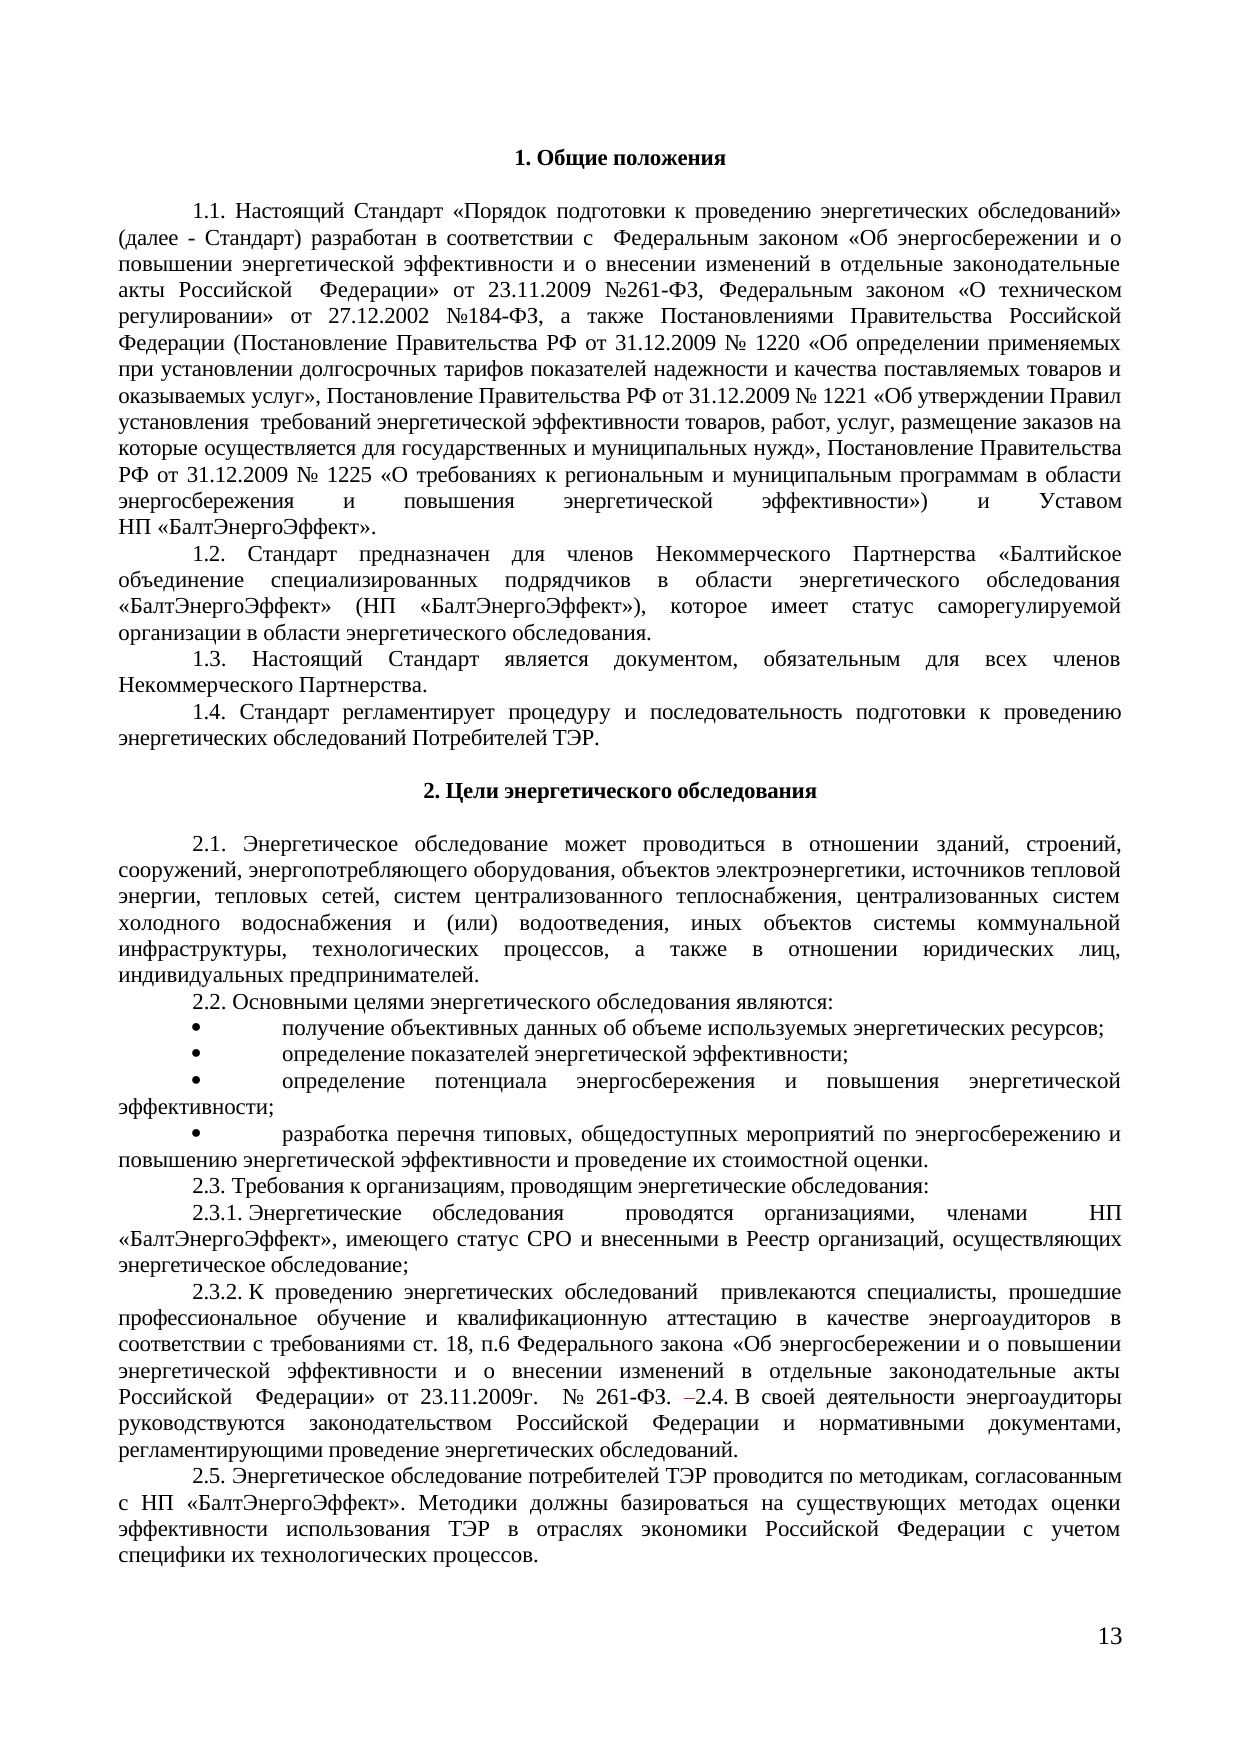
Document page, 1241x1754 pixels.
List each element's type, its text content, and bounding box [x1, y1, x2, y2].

text 2.3.1. Энергетические обследования проводятся организациями, членами НП «БалтЭнергоЭффект», имеющего статус СРО и внесенными в Реестр организаций, осуществляющих энергетическое обследование; [118, 1199, 1122, 1278]
list определение показателей энергетической эффективности; [118, 1041, 1122, 1067]
text 1. Общие положения [118, 144, 1122, 171]
text 2.3.2. К проведению энергетических обследований привлекаются специалисты, прошедшие профессиональное обучение и квалификационную аттестацию в качестве энергоаудиторов в соответствии с требованиями ст. 18, п.6 Федерального закона «Об энергосбережении и о повышении энергетической эффективности и о внесении изменений в отдельные законодательные акты Российской Федерации» от 23.11.2009г. № 261-ФЗ. 2.4. В своей деятельности энергоаудиторы руководствуются законодательством Российской Федерации и нормативными документами, регламентирующими проведение энергетических обследований. [118, 1278, 1122, 1462]
text 1.1. Настоящий Стандарт «Порядок подготовки к проведению энергетических обследований» (далее - Стандарт) разработан в соответствии с Федеральным законом «Об энергосбережении и о повышении энергетической эффективности и о внесении изменений в отдельные законодательные акты Российской Федерации» от 23.11.2009 №261-ФЗ, Федеральным законом «О техническом регулировании» от 27.12.2002 №184-ФЗ, а также Постановлениями Правительства Российской Федерации (Постановление Правительства РФ от 31.12.2009 № 1220 «Об определении применяемых при установлении долгосрочных тарифов показателей надежности и качества поставляемых товаров и оказываемых услуг», Постановление Правительства РФ от 31.12.2009 № 1221 «Об утверждении Правил установления требований энергетической эффективности товаров, работ, услуг, размещение заказов на которые осуществляется для государственных и муниципальных нужд», Постановление Правительства РФ от 31.12.2009 № 1225 «О требованиях к региональным и муниципальным программам в области энергосбережения и повышения энергетической эффективности») и Уставом НП «БалтЭнергоЭффект». [118, 197, 1122, 540]
list получение объективных данных об объеме используемых энергетических ресурсов; [118, 1014, 1122, 1041]
text 2. Цели энергетического обследования [118, 777, 1122, 803]
list определение потенциала энергосбережения и повышения энергетической эффективности; [118, 1067, 1122, 1119]
text 2.2. Основными целями энергетического обследования являются: [118, 988, 1122, 1014]
list разработка перечня типовых, общедоступных мероприятий по энергосбережению и повышению энергетической эффективности и проведение их стоимостной оценки. [118, 1119, 1122, 1172]
text 2.3. Требования к организациям, проводящим энергетические обследования: [118, 1172, 1122, 1199]
text 1.4. Стандарт регламентирует процедуру и последовательность подготовки к проведению энергетических обследований Потребителей ТЭР. [118, 698, 1122, 751]
text 1.3. Настоящий Стандарт является документом, обязательным для всех членов Некоммерческого Партнерства. [118, 645, 1122, 698]
text 1.2. Стандарт предназначен для членов Некоммерческого Партнерства «Балтийское объединение специализированных подрядчиков в области энергетического обследования «БалтЭнергоЭффект» (НП «БалтЭнергоЭффект»), которое имеет статус саморегулируемой организации в области энергетического обследования. [118, 540, 1122, 645]
text 2.1. Энергетическое обследование может проводиться в отношении зданий, строений, сооружений, энергопотребляющего оборудования, объектов электроэнергетики, источников тепловой энергии, тепловых сетей, систем централизованного теплоснабжения, централизованных систем холодного водоснабжения и (или) водоотведения, иных объектов системы коммунальной инфраструктуры, технологических процессов, а также в отношении юридических лиц, индивидуальных предпринимателей. [118, 830, 1122, 988]
text 2.5. Энергетическое обследование потребителей ТЭР проводится по методикам, согласованным с НП «БалтЭнергоЭффект». Методики должны базироваться на существующих методах оценки эффективности использования ТЭР в отраслях экономики Российской Федерации с учетом специфики их технологических процессов. [118, 1462, 1122, 1568]
